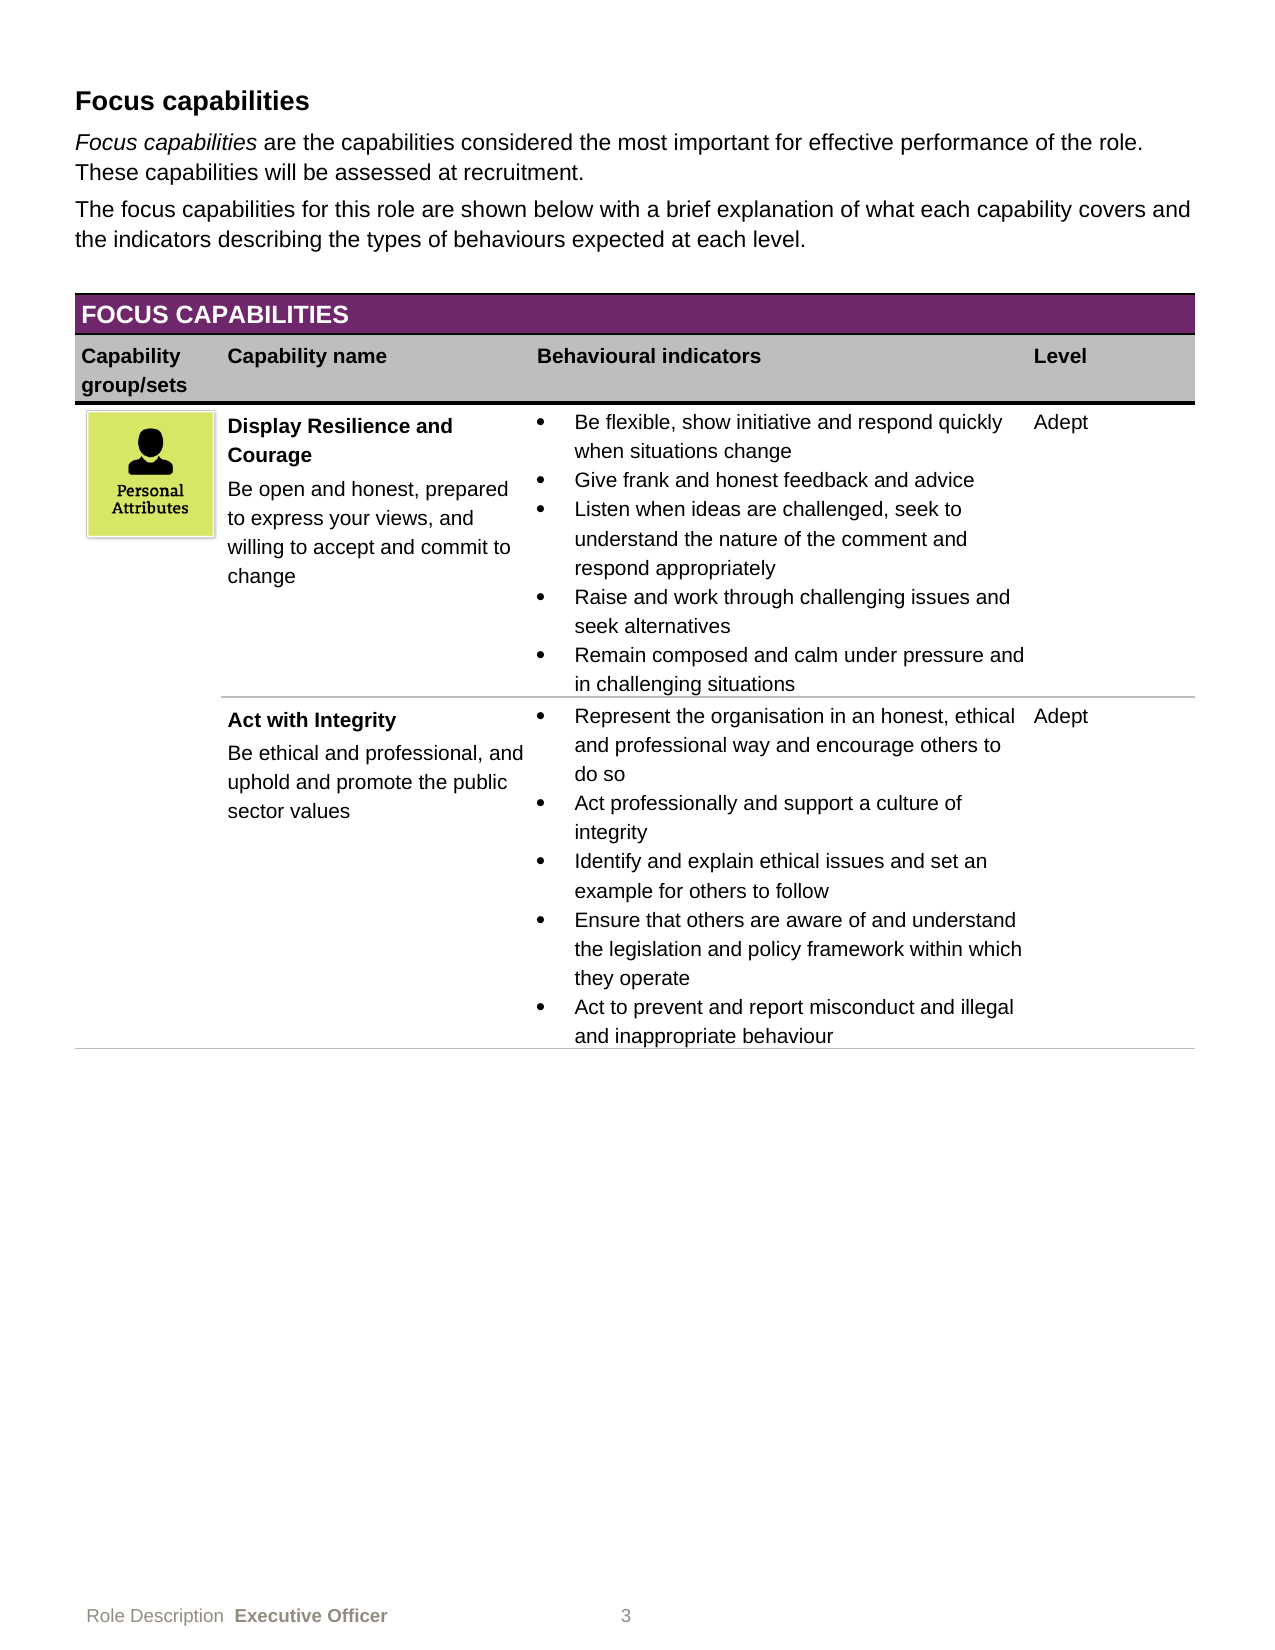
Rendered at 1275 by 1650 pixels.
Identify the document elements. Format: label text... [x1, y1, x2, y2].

table_cell Behavioural indicators [531, 335, 1028, 401]
table_cell Level [1028, 335, 1195, 401]
subtitle Focus capabilities [75, 75, 1200, 117]
table_cell Adept [1028, 405, 1195, 696]
table_cell Represent the organisation in an honest, ethical and professional way and encourage others to do so Act professionally and support a culture of integrity Identify and explain ethical issues and set an example for others to follow Ensure that others are aware of and understand the legislation and policy framework within which they operate Act to prevent and report misconduct and illegal and inappropriate behaviour [531, 698, 1028, 1048]
table_cell Capability name [221, 335, 522, 401]
table_cell [522, 335, 531, 401]
text The focus capabilities for this role are shown below with a brief explanation of what each capability covers and the indicators describing the types of behaviours expected at each level. [75, 196, 1200, 253]
table_cell Act with Integrity Be ethical and professional, and uphold and promote the public sector values [221, 698, 531, 1048]
text Focus capabilities are the capabilities considered the most important for effective performance of the role. These capabilities will be assessed at recruitment. [75, 129, 1200, 186]
table_cell Capability group/sets [75, 335, 221, 401]
picture [81, 404, 221, 544]
table_cell Adept [1028, 698, 1195, 1048]
table_header FOCUS CAPABILITIES [75, 295, 1195, 333]
table_cell Display Resilience and Courage Be open and honest, prepared to express your views, and willing to accept and commit to change [221, 405, 531, 696]
table_cell [75, 405, 221, 1048]
table_cell Be flexible, show initiative and respond quickly when situations change Give frank and honest feedback and advice Listen when ideas are challenged, seek to understand the nature of the comment and respond appropriately Raise and work through challenging issues and seek alternatives Remain composed and calm under pressure and in challenging situations [531, 405, 1028, 696]
